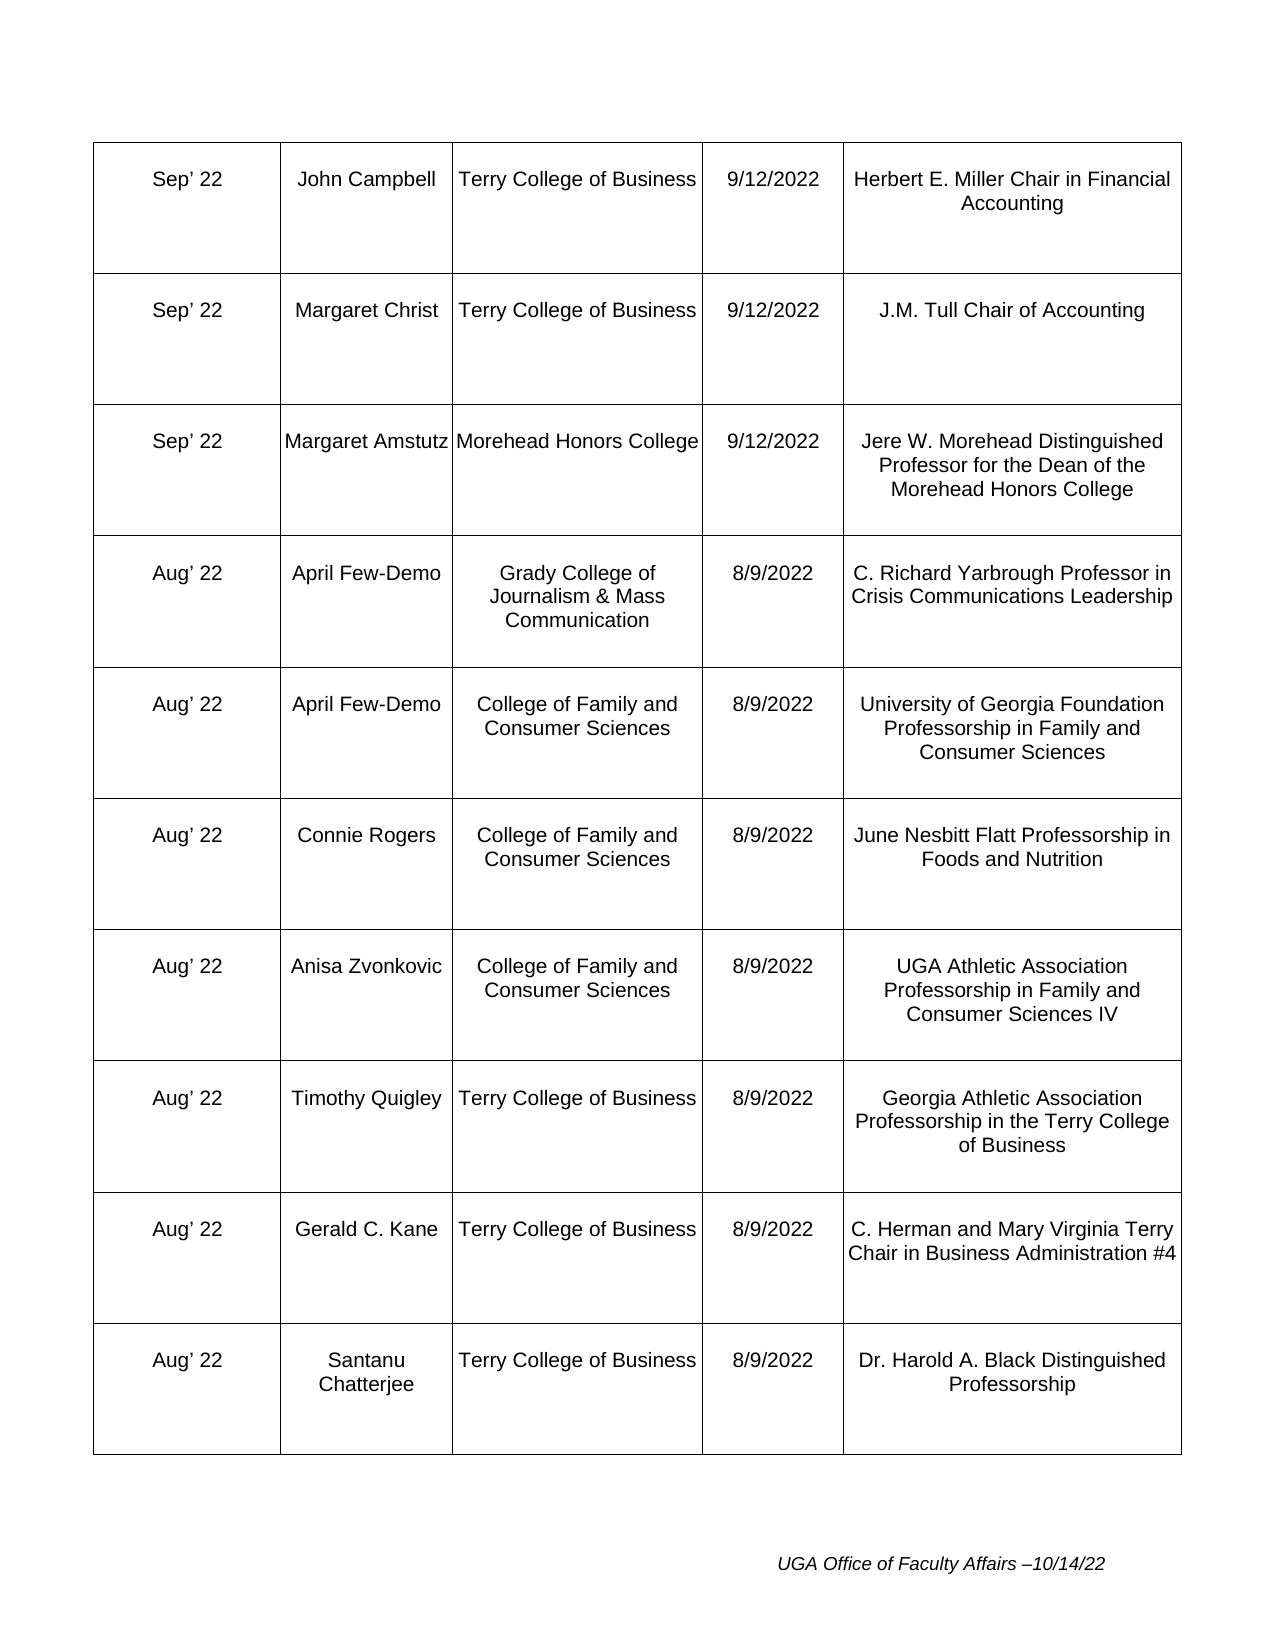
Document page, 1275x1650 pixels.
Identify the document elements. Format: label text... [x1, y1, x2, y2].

table_cell J.M. Tull Chair of Accounting [844, 274, 1181, 404]
table_cell Santanu Chatterjee [281, 1324, 452, 1454]
table_cell Aug’ 22 [94, 536, 280, 667]
table_cell Gerald C. Kane [281, 1193, 452, 1323]
table_cell Sep’ 22 [94, 274, 280, 404]
table_cell Terry College of Business [453, 1193, 702, 1323]
table_cell Sep’ 22 [94, 143, 280, 273]
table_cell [453, 1324, 702, 1454]
table_cell Terry College of Business [453, 143, 702, 273]
table_cell 8/9/2022 [703, 930, 843, 1060]
table_cell College of Family and Consumer Sciences [453, 668, 702, 798]
table_cell Aug’ 22 [94, 1193, 280, 1323]
table_cell College of Family and Consumer Sciences [453, 799, 702, 929]
table_cell Sep’ 22 [94, 405, 280, 535]
table_cell Herbert E. Miller Chair in Financial Accounting [844, 143, 1181, 273]
table_cell Dr. Harold A. Black Distinguished Professorship [844, 1324, 1181, 1454]
table_cell Connie Rogers [281, 799, 452, 929]
table_cell Jere W. Morehead Distinguished Professor for the Dean of the Morehead Honors College [844, 405, 1181, 535]
table_cell Georgia Athletic Association Professorship in the Terry College of Business [844, 1061, 1181, 1192]
table_cell June Nesbitt Flatt Professorship in Foods and Nutrition [844, 799, 1181, 929]
table_cell Aug’ 22 [94, 799, 280, 929]
table_cell College of Family and Consumer Sciences [453, 930, 702, 1060]
table_cell Margaret Amstutz [281, 405, 452, 535]
table_cell April Few-Demo [281, 668, 452, 798]
table_cell 8/9/2022 [703, 536, 843, 667]
table_cell Timothy Quigley [281, 1061, 452, 1192]
table_cell Terry College of Business [453, 274, 702, 404]
table_cell 9/12/2022 [703, 274, 843, 404]
table_cell Aug’ 22 [94, 930, 280, 1060]
table_cell UGA Athletic Association Professorship in Family and Consumer Sciences IV [844, 930, 1181, 1060]
table_cell Margaret Christ [281, 274, 452, 404]
table_cell April Few-Demo [281, 536, 452, 667]
table_cell Aug’ 22 [94, 1061, 280, 1192]
table_cell Aug’ 22 [94, 668, 280, 798]
table_cell C. Richard Yarbrough Professor in Crisis Communications Leadership [844, 536, 1181, 667]
table_cell C. Herman and Mary Virginia Terry Chair in Business Administration #4 [844, 1193, 1181, 1323]
table_cell 8/9/2022 [703, 668, 843, 798]
table_cell Morehead Honors College [453, 405, 702, 535]
table_cell Anisa Zvonkovic [281, 930, 452, 1060]
table_cell University of Georgia Foundation Professorship in Family and Consumer Sciences [844, 668, 1181, 798]
table_cell Aug’ 22 [94, 1324, 280, 1454]
table_cell 8/9/2022 [703, 1324, 843, 1454]
table_cell 9/12/2022 [703, 143, 843, 273]
table_cell Grady College of Journalism & Mass Communication [453, 536, 702, 667]
table_cell Terry College of Business [453, 1061, 702, 1192]
table_cell John Campbell [281, 143, 452, 273]
table_cell 8/9/2022 [703, 799, 843, 929]
table_cell 9/12/2022 [703, 405, 843, 535]
table_cell 8/9/2022 [703, 1193, 843, 1323]
table_cell 8/9/2022 [703, 1061, 843, 1192]
